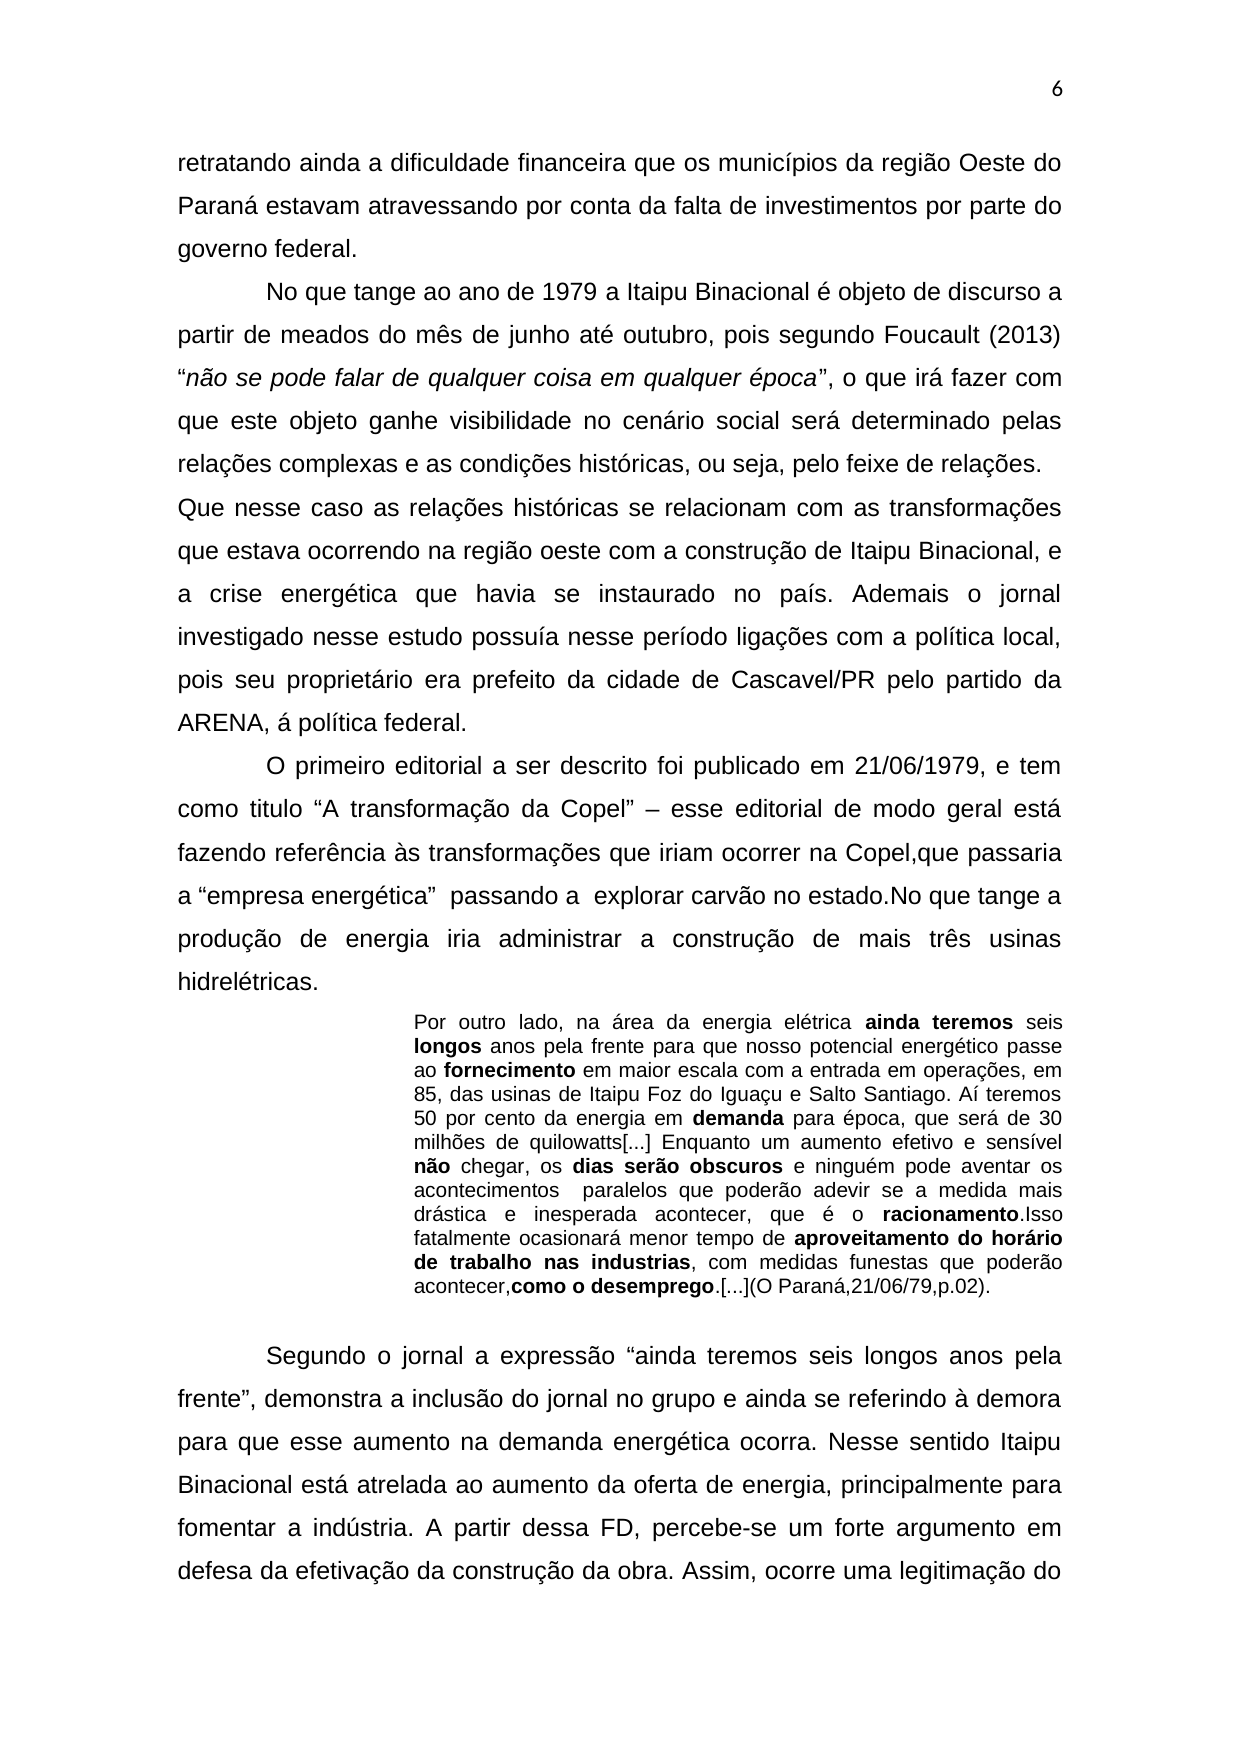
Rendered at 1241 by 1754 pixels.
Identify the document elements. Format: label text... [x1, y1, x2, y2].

text No que tange ao ano de 1979 a Itaipu Binacional é objeto de discurso a partir de meados do mês de junho até outubro, pois segundo Foucault (2013) “não se pode falar de qualquer coisa em qualquer época”, o que irá fazer com que este objeto ganhe visibilidade no cenário social será determinado pelas relações complexas e as condições históricas, ou seja, pelo feixe de relações. [177, 277, 1063, 478]
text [177, 148, 1063, 263]
text O primeiro editorial a ser descrito foi publicado em 21/06/1979, e tem como titulo “A transformação da Copel” – esse editorial de modo geral está fazendo referência às transformações que iriam ocorrer na Copel,que passaria a “empresa energética” passando a explorar carvão no estado.No que tange a produção de energia iria administrar a construção de mais três usinas hidrelétricas. [177, 751, 1063, 996]
list Por outro lado, na área da energia elétrica ainda teremos seis longos anos pela frente para que nosso potencial energético passe ao fornecimento em maior escala com a entrada em operações, em 85, das usinas de Itaipu Foz do Iguaçu e Salto Santiago. Aí teremos 50 por cento da energia em demanda para época, que será de 30 milhões de quilowatts[...] Enquanto um aumento efetivo e sensível não chegar, os dias serão obscuros e ninguém pode aventar os acontecimentos paralelos que poderão adevir se a medida mais drástica e inesperada acontecer, que é o racionamento.Isso fatalmente ocasionará menor tempo de aproveitamento do horário de trabalho nas industrias, com medidas funestas que poderão acontecer,como o desemprego.[...](O Paraná,21/06/79,p.02). [413, 1010, 1063, 1298]
text Que nesse caso as relações históricas se relacionam com as transformações que estava ocorrendo na região oeste com a construção de Itaipu Binacional, e a crise energética que havia se instaurado no país. Ademais o jornal investigado nesse estudo possuía nesse período ligações com a política local, pois seu proprietário era prefeito da cidade de Cascavel/PR pelo partido da ARENA, á política federal. [177, 493, 1063, 737]
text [177, 1341, 1063, 1585]
